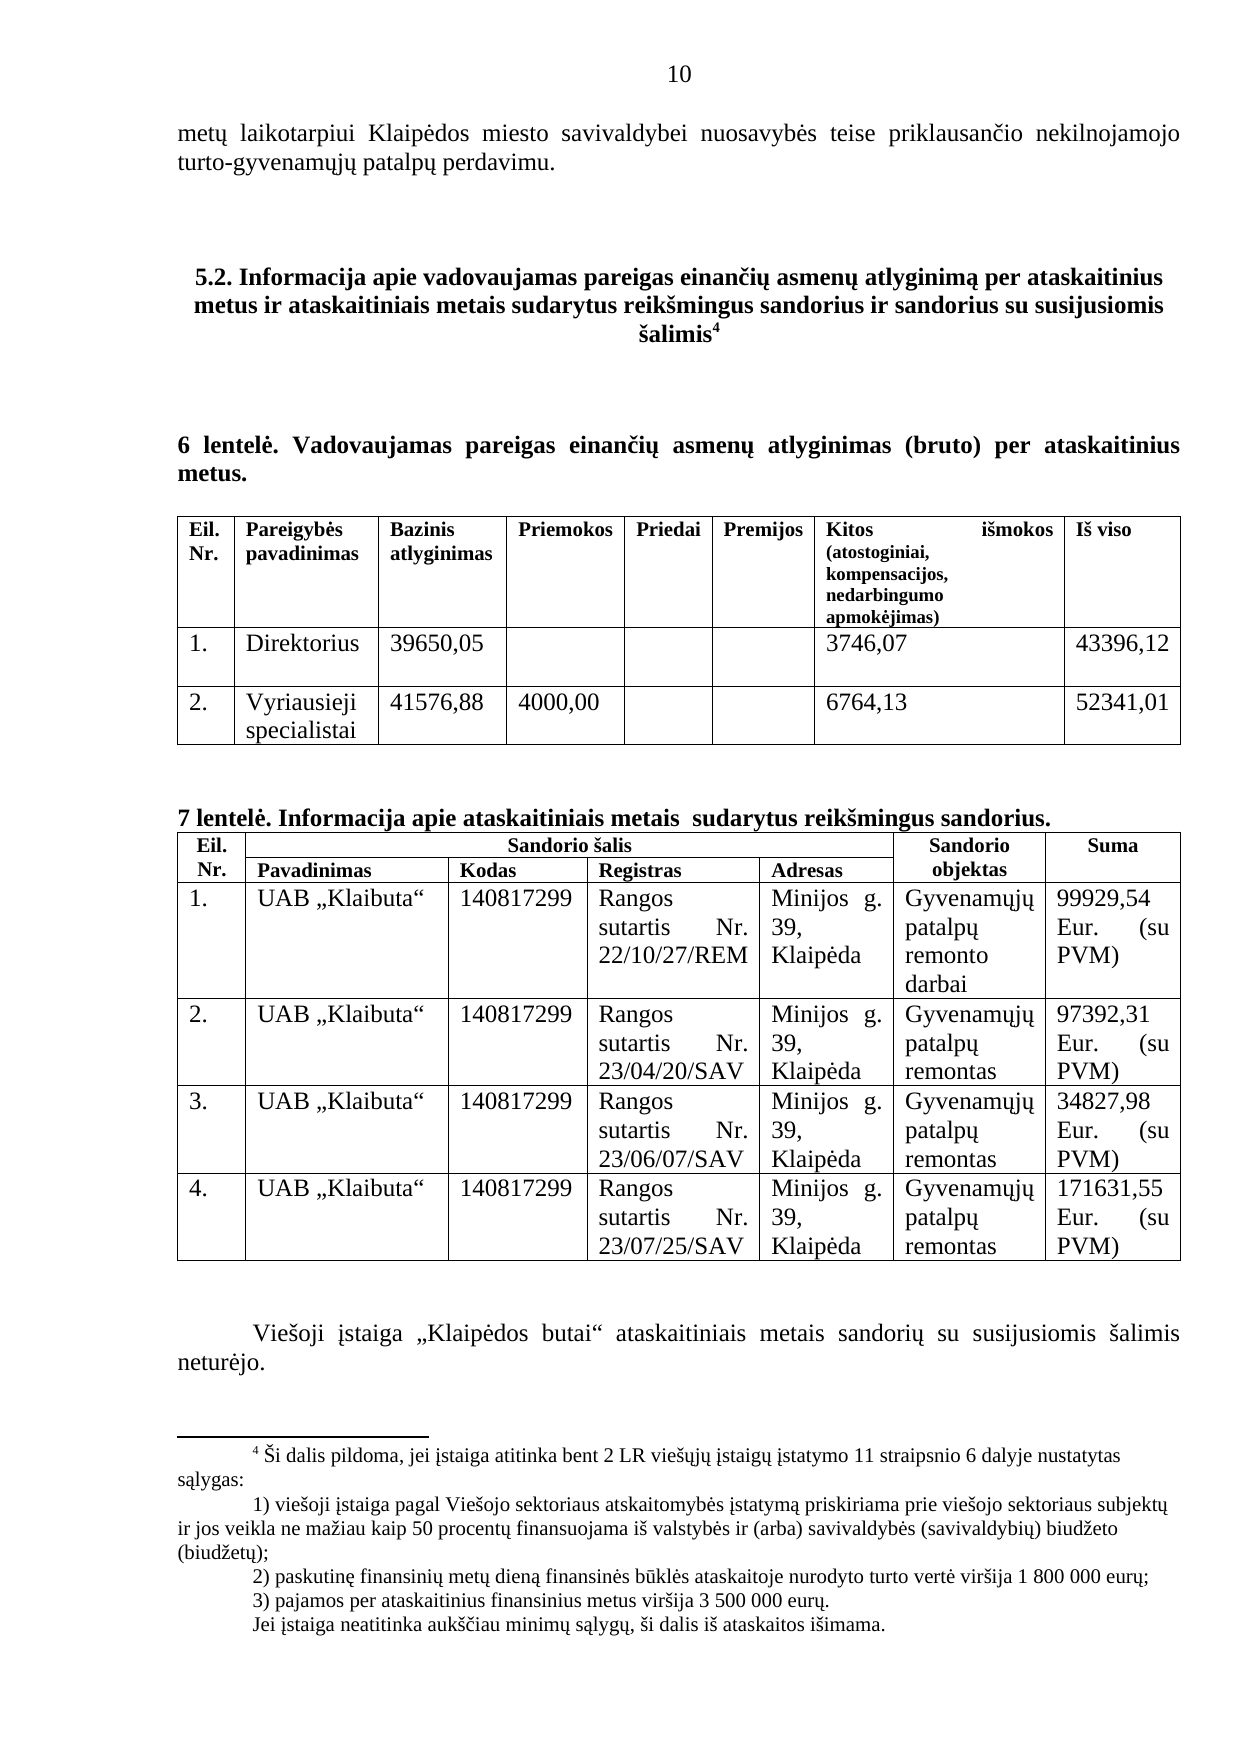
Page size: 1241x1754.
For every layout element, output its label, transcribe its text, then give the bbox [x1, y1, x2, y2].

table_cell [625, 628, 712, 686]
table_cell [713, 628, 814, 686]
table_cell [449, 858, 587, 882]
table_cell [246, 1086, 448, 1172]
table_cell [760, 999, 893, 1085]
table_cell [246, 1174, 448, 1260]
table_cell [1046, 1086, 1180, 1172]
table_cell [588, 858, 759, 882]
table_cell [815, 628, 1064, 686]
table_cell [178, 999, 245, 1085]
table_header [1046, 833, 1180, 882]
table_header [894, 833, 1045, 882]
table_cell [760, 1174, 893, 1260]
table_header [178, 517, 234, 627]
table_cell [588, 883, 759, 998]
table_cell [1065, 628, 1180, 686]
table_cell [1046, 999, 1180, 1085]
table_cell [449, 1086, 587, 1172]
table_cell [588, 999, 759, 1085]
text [177, 118, 1181, 176]
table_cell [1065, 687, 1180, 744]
text 6 lentelė. Vadovaujamas pareigas einančių asmenų atlyginimas (bruto) per ataskaitinius metus. [177, 430, 1181, 487]
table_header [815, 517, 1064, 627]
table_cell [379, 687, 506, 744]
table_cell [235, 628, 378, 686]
text 5.2. Informacija apie vadovaujamas pareigas einančių asmenų atlyginimą per ataskaitinius metus ir ataskaitiniais metais sudarytus reikšmingus sandorius ir sandorius su susijusiomis šalimis [177, 262, 1181, 348]
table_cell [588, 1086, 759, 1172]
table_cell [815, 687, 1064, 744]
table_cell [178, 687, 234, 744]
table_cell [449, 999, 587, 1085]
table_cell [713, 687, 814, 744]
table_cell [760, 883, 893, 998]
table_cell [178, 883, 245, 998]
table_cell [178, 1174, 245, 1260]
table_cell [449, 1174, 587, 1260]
text 7 lentelė. Informacija apie ataskaitiniais metais sudarytus reikšmingus sandorius. [177, 803, 1181, 832]
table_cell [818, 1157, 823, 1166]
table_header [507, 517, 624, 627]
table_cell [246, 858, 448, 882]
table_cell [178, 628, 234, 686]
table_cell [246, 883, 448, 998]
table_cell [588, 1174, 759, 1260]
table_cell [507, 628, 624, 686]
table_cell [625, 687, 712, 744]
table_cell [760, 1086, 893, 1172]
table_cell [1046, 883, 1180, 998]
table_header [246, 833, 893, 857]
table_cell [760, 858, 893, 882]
text Viešoji įstaiga „Klaipėdos butai“ ataskaitiniais metais sandorių su susijusiomis šalimis neturėjo. [177, 1318, 1181, 1376]
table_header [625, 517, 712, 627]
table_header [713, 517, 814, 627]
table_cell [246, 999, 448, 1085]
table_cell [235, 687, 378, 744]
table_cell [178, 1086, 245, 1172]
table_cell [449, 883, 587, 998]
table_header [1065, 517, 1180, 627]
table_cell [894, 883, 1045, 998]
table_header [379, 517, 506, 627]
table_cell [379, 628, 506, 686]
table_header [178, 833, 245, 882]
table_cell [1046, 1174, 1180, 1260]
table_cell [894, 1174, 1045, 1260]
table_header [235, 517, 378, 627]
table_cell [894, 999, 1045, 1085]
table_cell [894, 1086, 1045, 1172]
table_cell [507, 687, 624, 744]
